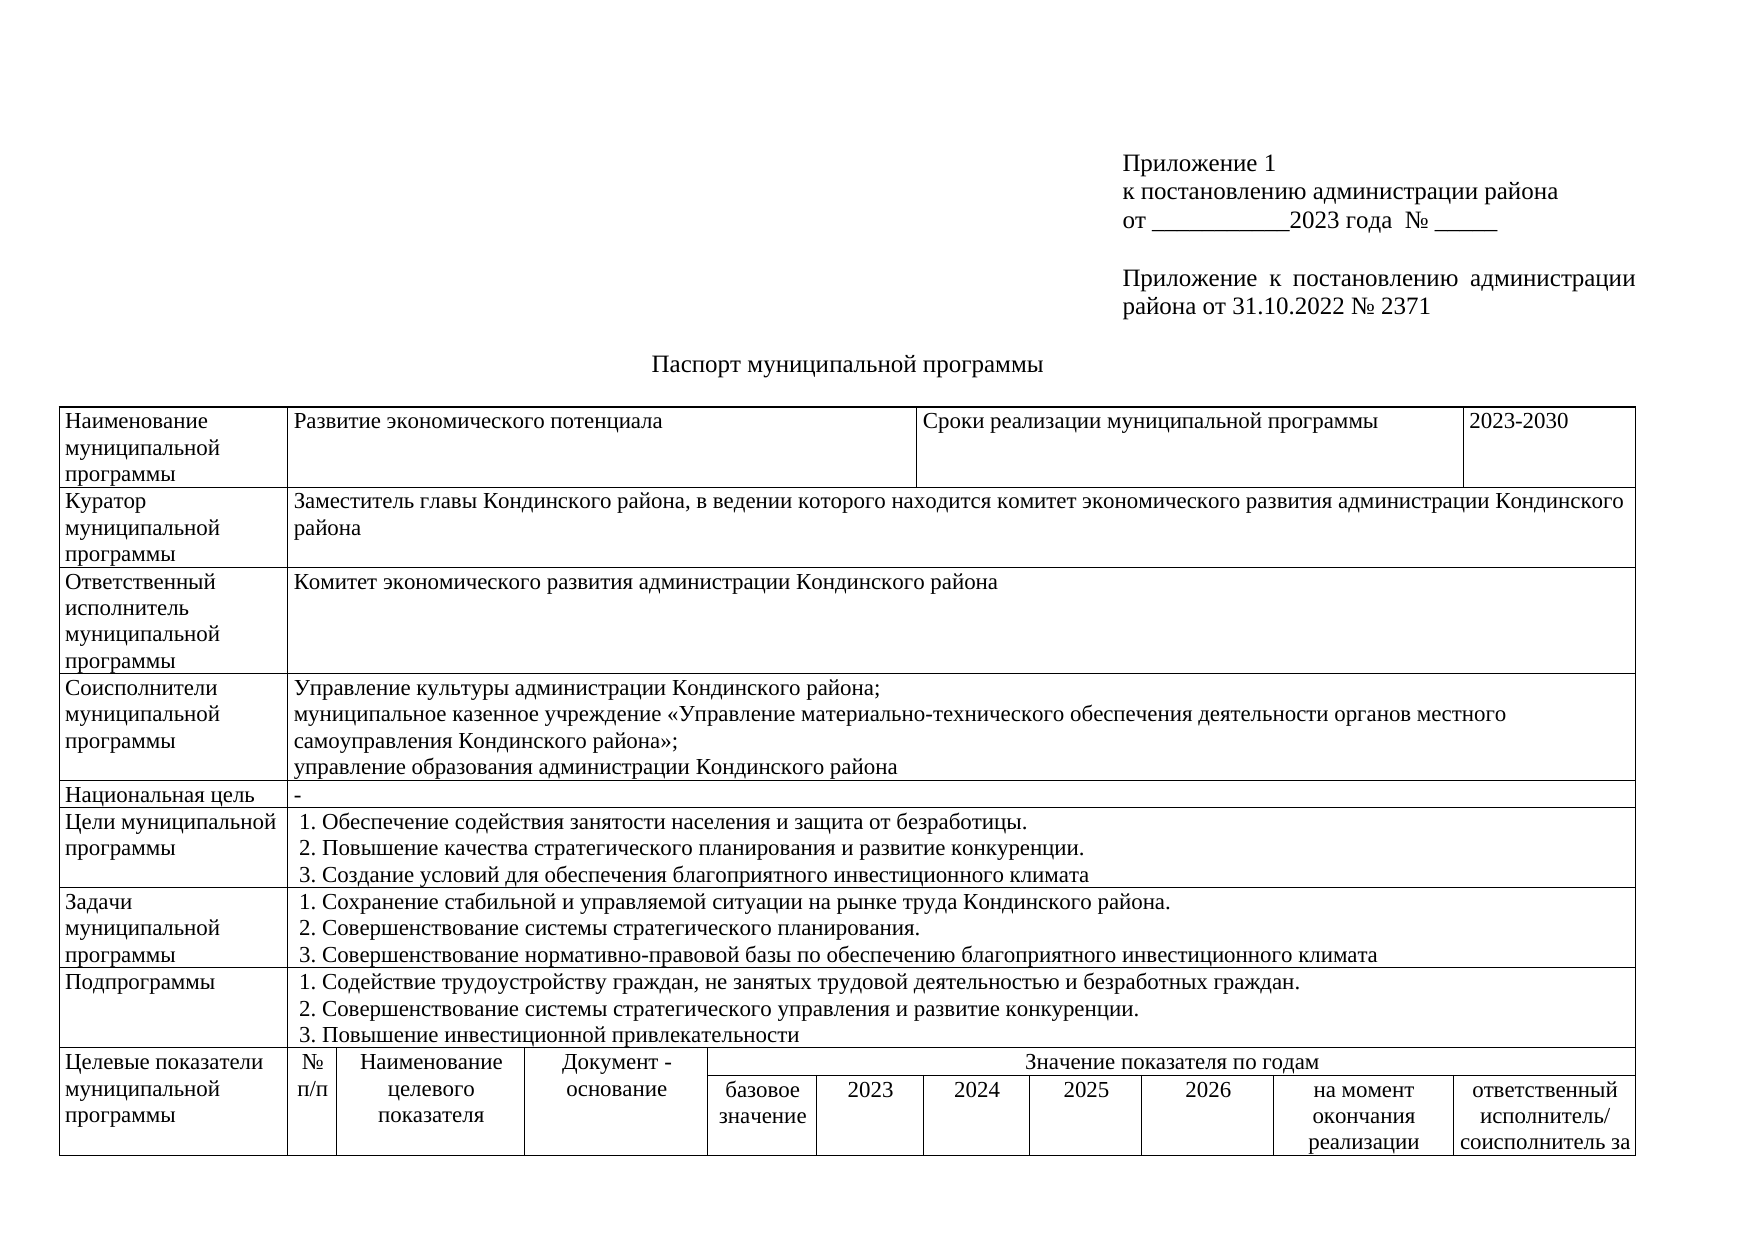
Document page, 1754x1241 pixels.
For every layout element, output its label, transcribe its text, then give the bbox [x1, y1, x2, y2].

table_cell Цели муниципальной программы [60, 808, 287, 887]
table_cell 2023 [817, 1076, 923, 1155]
table_header Развитие экономического потенциала [288, 408, 916, 487]
table_header 2023-2030 [1464, 408, 1635, 487]
table_cell 1. Сохранение стабильной и управляемой ситуации на рынке труда Кондинского района. 2. Совершенствование системы стратегического планирования. 3. Совершенствование нормативно-правовой базы по обеспечению благоприятного инвестиционного климата [288, 888, 1635, 967]
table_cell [1274, 1076, 1453, 1155]
table_cell Комитет экономического развития администрации Кондинского района [288, 568, 1635, 673]
table_cell № п/п [288, 1048, 336, 1155]
table_cell Значение показателя по годам [708, 1048, 1635, 1075]
table_cell 1. Содействие трудоустройству граждан, не занятых трудовой деятельностью и безработных граждан. 2. Совершенствование системы стратегического управления и развитие конкуренции. 3. Повышение инвестиционной привлекательности [288, 968, 1635, 1047]
table_cell Куратор муниципальной программы [60, 488, 287, 567]
table_cell 2024 [924, 1076, 1029, 1155]
table_cell 1. Обеспечение содействия занятости населения и защита от безработицы. 2. Повышение качества стратегического планирования и развитие конкуренции. 3. Создание условий для обеспечения благоприятного инвестиционного климата [288, 808, 1635, 887]
table_header Сроки реализации муниципальной программы [917, 408, 1463, 487]
table_cell Наименование целевого показателя [337, 1048, 524, 1155]
text Паспорт муниципальной программы [59, 349, 1636, 378]
table_cell Документ - основание [525, 1048, 707, 1155]
text Приложение к постановлению администрации района от 31.10.2022 № 2371 [1122, 263, 1636, 320]
table_cell Национальная цель [60, 781, 287, 807]
text к постановлению администрации района [1122, 176, 1636, 205]
table_cell Управление культуры администрации Кондинского района; муниципальное казенное учреждение «Управление материально-технического обеспечения деятельности органов местного самоуправления Кондинского района»; управление образования администрации Кондинского района [288, 674, 1635, 779]
table_cell Соисполнители муниципальной программы [60, 674, 287, 779]
table_cell Задачи муниципальной программы [60, 888, 287, 967]
table_cell - [288, 781, 1635, 807]
text Приложение 1 [1122, 148, 1636, 176]
table_cell 2025 [1030, 1076, 1141, 1155]
table_cell базовое значение [708, 1076, 816, 1155]
text от ___________2023 года № _____ [1122, 205, 1636, 234]
table_cell Заместитель главы Кондинского района, в ведении которого находится комитет экономического развития администрации Кондинского района [288, 488, 1635, 567]
table_cell Целевые показатели муниципальной программы [60, 1048, 287, 1155]
table_cell 2026 [1142, 1076, 1273, 1155]
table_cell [1454, 1076, 1635, 1155]
table_cell Подпрограммы [60, 968, 287, 1047]
table_header Наименование муниципальной программы [60, 408, 287, 487]
table_cell Ответственный исполнитель муниципальной программы [60, 568, 287, 673]
